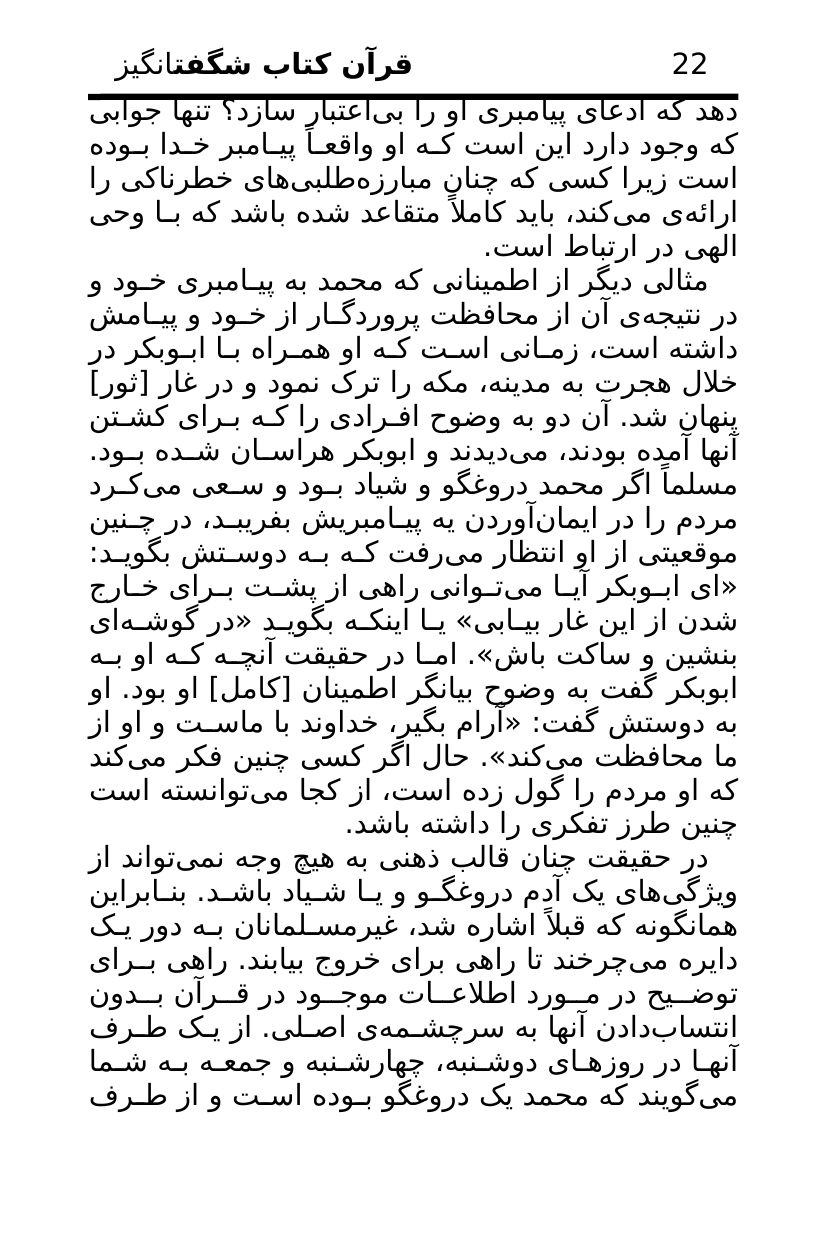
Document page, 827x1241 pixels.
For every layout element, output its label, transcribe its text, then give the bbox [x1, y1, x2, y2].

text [89, 94, 738, 263]
text مثالی دیگر از اطمینانی که محمد به پیامبری خود و در نتیجه‌ی آن از محافظت پروردگار از خود و پیامش داشته است، زمانی است که او همراه با ابوبکر در خلال هجرت به مدینه، مکه را ترک نمود و در غار [ثور] پنهان شد. آن دو به وضوح افرادی را که برای کشتن آنها آمده بودند، می‌دیدند و ابوبکر هراسان شده بود. مسلماً اگر محمد دروغگو و شیاد بود و سعی می‌کرد مردم را در ایمان‌آوردن یه پیامبریش بفریبد، در چنین موقعیتی از او انتظار می‌رفت که به دوستش بگوید: «ای ابوبکر آیا می‌توانی راهی از پشت برای خارج شدن از این غار بیابی» یا اینکه بگوید «در گوشه‌ای بنشین و ساکت باش». اما در حقیقت آنچه که او به ابوبکر گفت به وضوح بیانگر اطمینان [کامل] او بود. او به دوستش گفت: «آرام بگیر، خداوند با ماست و او از ما محافظت می‌کند». حال اگر کسی چنین فکر می‌کند که او مردم را گول زده است، از کجا می‌توانسته است چنین طرز تفکری را داشته باشد. [89, 263, 738, 841]
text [89, 841, 738, 1112]
